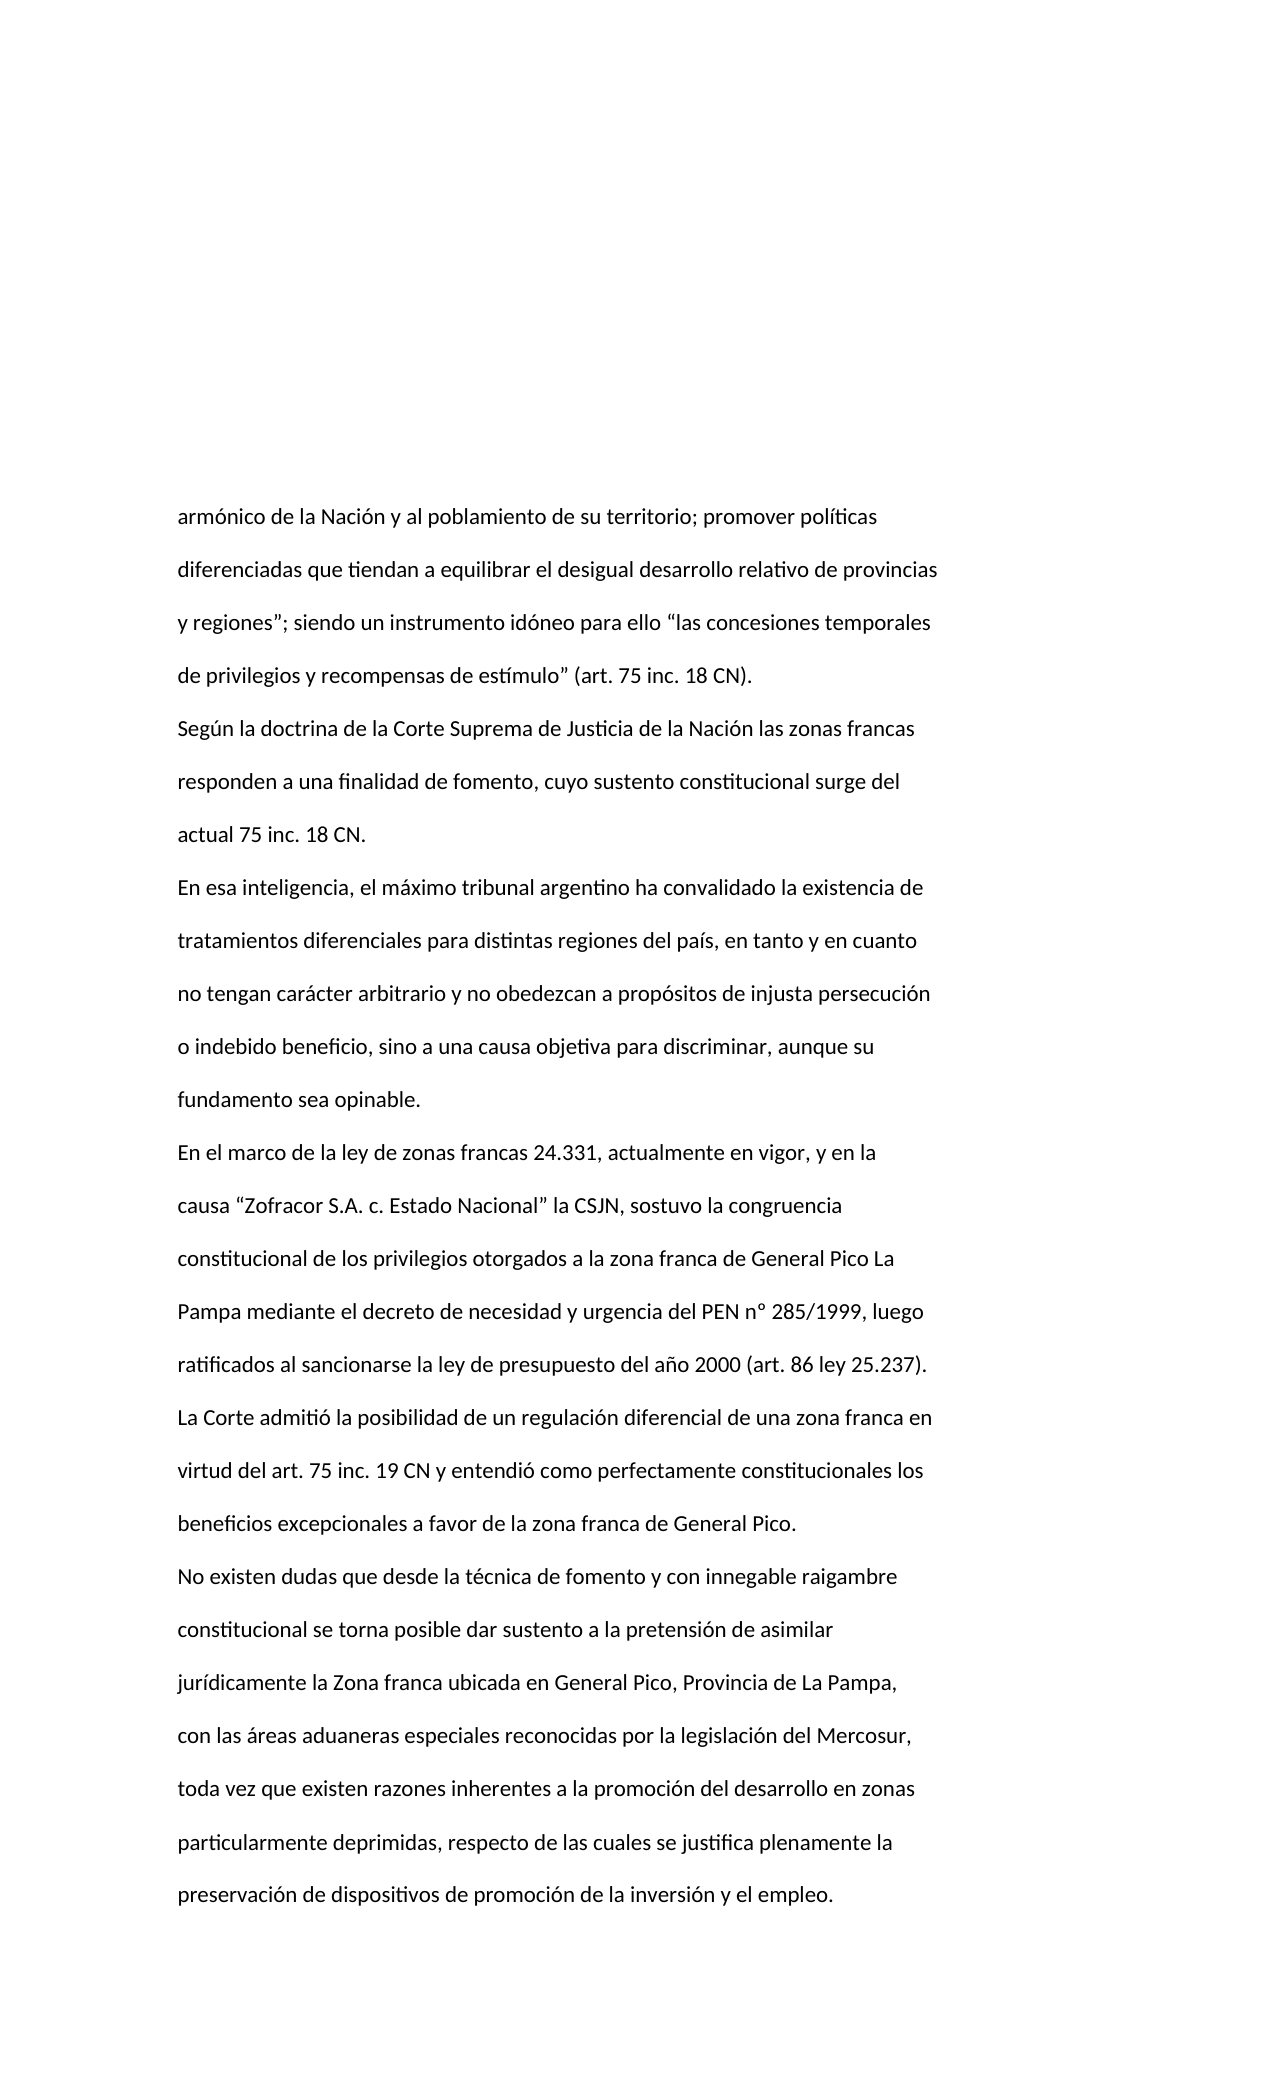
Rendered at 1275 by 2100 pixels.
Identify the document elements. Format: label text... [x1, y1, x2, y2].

text responden a una finalidad de fomento, cuyo sustento constitucional surge del [177, 767, 1157, 795]
text constitucional de los privilegios otorgados a la zona franca de General Pico La [177, 1244, 1157, 1272]
text diferenciadas que tiendan a equilibrar el desigual desarrollo relativo de provincias [177, 555, 1157, 583]
text En esa inteligencia, el máximo tribunal argentino ha convalidado la existencia de [177, 873, 1157, 901]
text virtud del art. 75 inc. 19 CN y entendió como perfectamente constitucionales los [177, 1456, 1157, 1484]
text tratamientos diferenciales para distintas regiones del país, en tanto y en cuanto [177, 926, 1157, 954]
text de privilegios y recompensas de estímulo” (art. 75 inc. 18 CN). [177, 661, 1157, 689]
text no tengan carácter arbitrario y no obedezcan a propósitos de injusta persecución [177, 979, 1157, 1007]
text La Corte admitió la posibilidad de un regulación diferencial de una zona franca en [177, 1403, 1157, 1431]
text y regiones”; siendo un instrumento idóneo para ello “las concesiones temporales [177, 608, 1157, 636]
text jurídicamente la Zona franca ubicada en General Pico, Provincia de La Pampa, [177, 1668, 1157, 1697]
text constitucional se torna posible dar sustento a la pretensión de asimilar [177, 1616, 1157, 1643]
text con las áreas aduaneras especiales reconocidas por la legislación del Mercosur, [177, 1722, 1157, 1749]
text ratificados al sancionarse la ley de presupuesto del año 2000 (art. 86 ley 25.237). [177, 1350, 1157, 1378]
text causa “Zofracor S.A. c. Estado Nacional” la CSJN, sostuvo la congruencia [177, 1191, 1157, 1219]
text toda vez que existen razones inherentes a la promoción del desarrollo en zonas [177, 1774, 1157, 1803]
text particularmente deprimidas, respecto de las cuales se justifica plenamente la [177, 1828, 1157, 1856]
text No existen dudas que desde la técnica de fomento y con innegable raigambre [177, 1562, 1157, 1591]
text En el marco de la ley de zonas francas 24.331, actualmente en vigor, y en la [177, 1138, 1157, 1166]
text o indebido beneficio, sino a una causa objetiva para discriminar, aunque su [177, 1032, 1157, 1060]
text beneficios excepcionales a favor de la zona franca de General Pico. [177, 1509, 1157, 1537]
text fundamento sea opinable. [177, 1085, 1157, 1113]
text Según la doctrina de la Corte Suprema de Justicia de la Nación las zonas francas [177, 714, 1157, 742]
text armónico de la Nación y al poblamiento de su territorio; promover políticas [177, 502, 1157, 530]
text Pampa mediante el decreto de necesidad y urgencia del PEN nº 285/1999, luego [177, 1297, 1157, 1325]
text preservación de dispositivos de promoción de la inversión y el empleo. [177, 1881, 1157, 1909]
text actual 75 inc. 18 CN. [177, 820, 1157, 848]
